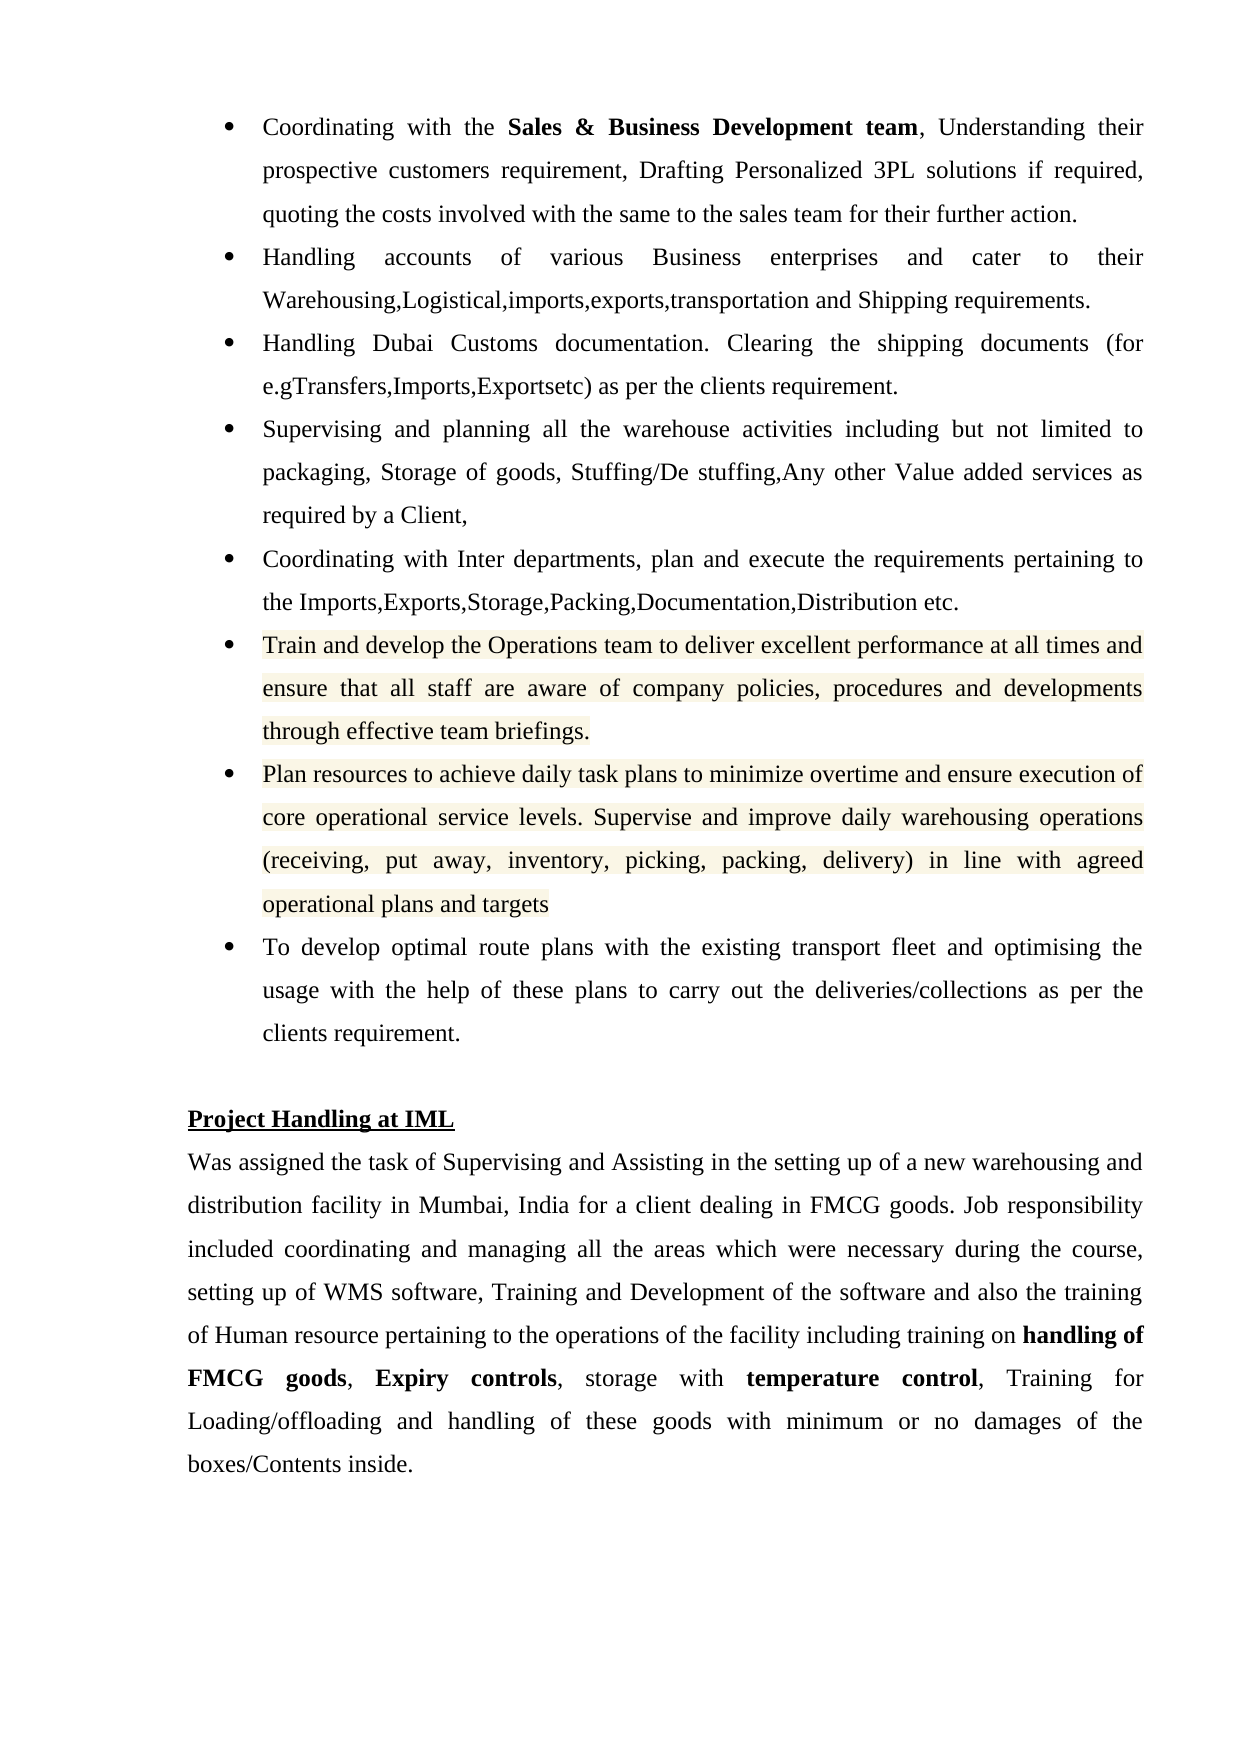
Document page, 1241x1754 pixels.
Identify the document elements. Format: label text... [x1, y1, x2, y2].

list Train and develop the Operations team to deliver excellent performance at all times and ensure that all staff are aware of company policies, procedures and developments through effective team briefings. [225, 630, 1144, 745]
list To develop optimal route plans with the existing transport fleet and optimising the usage with the help of these plans to carry out the deliveries/collections as per the clients requirement. [225, 932, 1144, 1047]
list Coordinating with the Sales & Business Development team, Understanding their prospective customers requirement, Drafting Personalized 3PL solutions if required, quoting the costs involved with the same to the sales team for their further action. [225, 112, 1144, 227]
text Was assigned the task of Supervising and Assisting in the setting up of a new warehousing and distribution facility in Mumbai, India for a client dealing in FMCG goods. Job responsibility included coordinating and managing all the areas which were necessary during the course, setting up of WMS software, Training and Development of the software and also the training of Human resource pertaining to the operations of the facility including training on handling of FMCG goods, Expiry controls, storage with temperature control, Training for Loading/offloading and handling of these goods with minimum or no damages of the boxes/Contents inside. [187, 1147, 1144, 1478]
list Plan resources to achieve daily task plans to minimize overtime and ensure execution of core operational service levels. Supervise and improve daily warehousing operations (receiving, put away, inventory, picking, packing, delivery) in line with agreed operational plans and targets [225, 759, 1144, 917]
list Supervising and planning all the warehouse activities including but not limited to packaging, Storage of goods, Stuffing/De stuffing,Any other Value added services as required by a Client, [225, 414, 1144, 529]
list Coordinating with Inter departments, plan and execute the requirements pertaining to the Imports,Exports,Storage,Packing,Documentation,Distribution etc. [225, 544, 1144, 616]
list Handling accounts of various Business enterprises and cater to their Warehousing,Logistical,imports,exports,transportation and Shipping requirements. [225, 242, 1144, 314]
text Project Handling at IML [93, 1104, 1144, 1133]
list Handling Dubai Customs documentation. Clearing the shipping documents (for e.gTransfers,Imports,Exportsetc) as per the clients requirement. [225, 328, 1144, 400]
